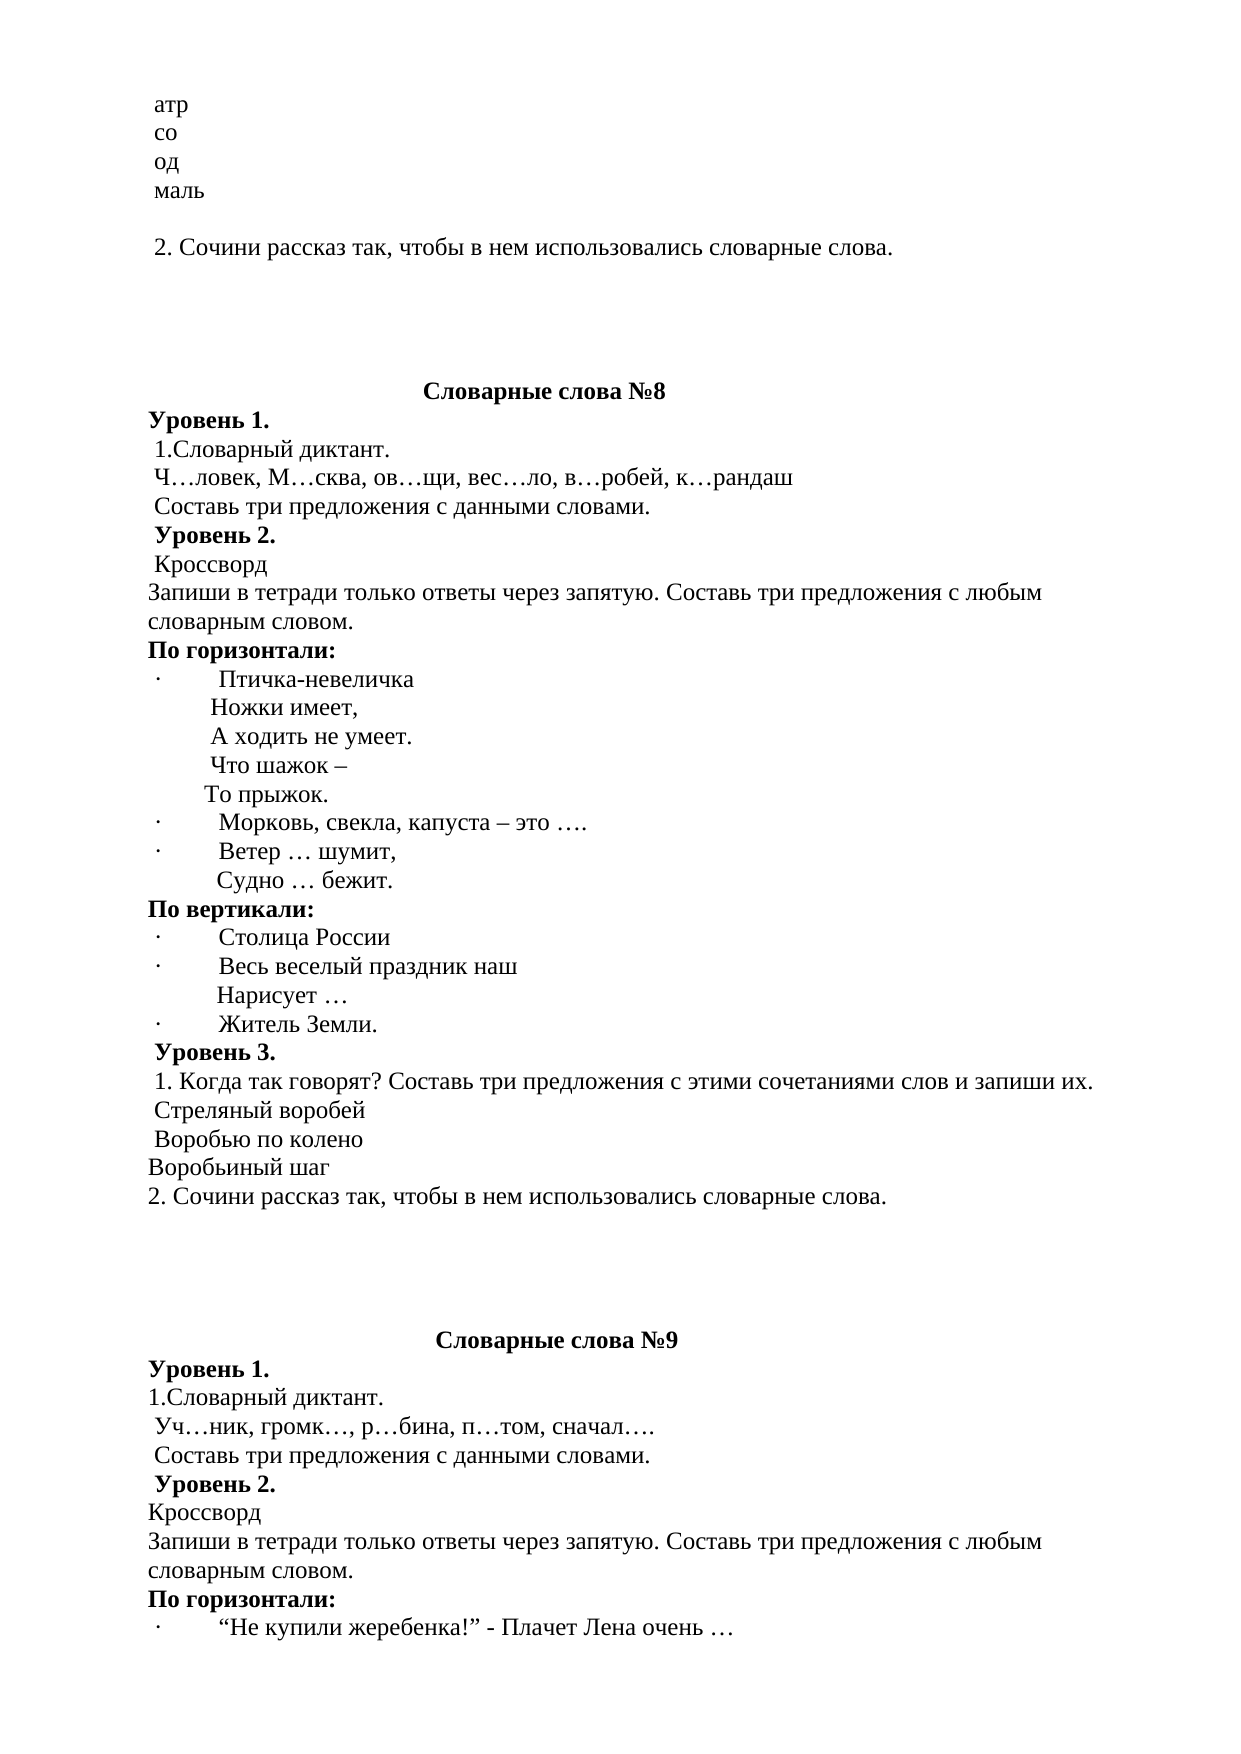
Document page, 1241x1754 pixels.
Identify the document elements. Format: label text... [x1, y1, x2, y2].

text Запиши в тетради только ответы через запятую. Составь три предложения с любым словарным словом. [148, 1526, 1152, 1584]
text 2. Сочини рассказ так, чтобы в нем использовались словарные слова. [148, 1181, 1152, 1210]
text маль [148, 175, 1152, 204]
text Уровень 3. [148, 1037, 1152, 1066]
text Уровень 2. [148, 1469, 1152, 1497]
text Воробьиный шаг [148, 1152, 1152, 1181]
text Нарисует … [148, 980, 1152, 1009]
text Что шажок – [148, 750, 1152, 779]
text · Ветер … шумит, [148, 836, 1152, 865]
text По горизонтали: [148, 635, 1152, 664]
text Уровень 2. [148, 520, 1152, 549]
text Словарные слова №8 [148, 376, 1152, 405]
text 1. Когда так говорят? Составь три предложения с этими сочетаниями слов и запиши их. [148, 1066, 1152, 1095]
text По вертикали: [148, 894, 1152, 922]
text · Морковь, свекла, капуста – это …. [148, 807, 1152, 836]
text Словарные слова №9 [148, 1325, 1152, 1354]
text · Столица России [148, 922, 1152, 951]
text · Весь веселый праздник наш [148, 951, 1152, 980]
text Стреляный воробей [148, 1095, 1152, 1124]
text со [148, 117, 1152, 146]
text · Птичка-невеличка [148, 664, 1152, 692]
text Ч…ловек, М…сква, ов…щи, вес…ло, в…робей, к…рандаш [148, 462, 1152, 491]
text од [148, 146, 1152, 175]
text А ходить не умеет. [148, 721, 1152, 750]
text · Житель Земли. [148, 1009, 1152, 1037]
text · “Не купили жеребенка!” - Плачет Лена очень … [148, 1612, 1152, 1641]
text 1.Словарный диктант. [148, 434, 1152, 462]
text 2. Сочини рассказ так, чтобы в нем использовались словарные слова. [148, 232, 1152, 261]
text Составь три предложения с данными словами. [148, 1440, 1152, 1469]
text Кроссворд [148, 1497, 1152, 1526]
text Уровень 1. [148, 405, 1152, 434]
text Воробью по колено [148, 1124, 1152, 1152]
text атр [148, 89, 1152, 117]
text Уч…ник, громк…, р…бина, п…том, сначал…. [148, 1411, 1152, 1440]
text Ножки имеет, [148, 692, 1152, 721]
text Уровень 1. [148, 1354, 1152, 1382]
text Кроссворд [148, 549, 1152, 577]
text Составь три предложения с данными словами. [148, 491, 1152, 520]
text То прыжок. [148, 779, 1152, 807]
text Запиши в тетради только ответы через запятую. Составь три предложения с любым словарным словом. [148, 577, 1152, 635]
text Судно … бежит. [148, 865, 1152, 894]
text 1.Словарный диктант. [148, 1382, 1152, 1411]
text По горизонтали: [148, 1584, 1152, 1612]
